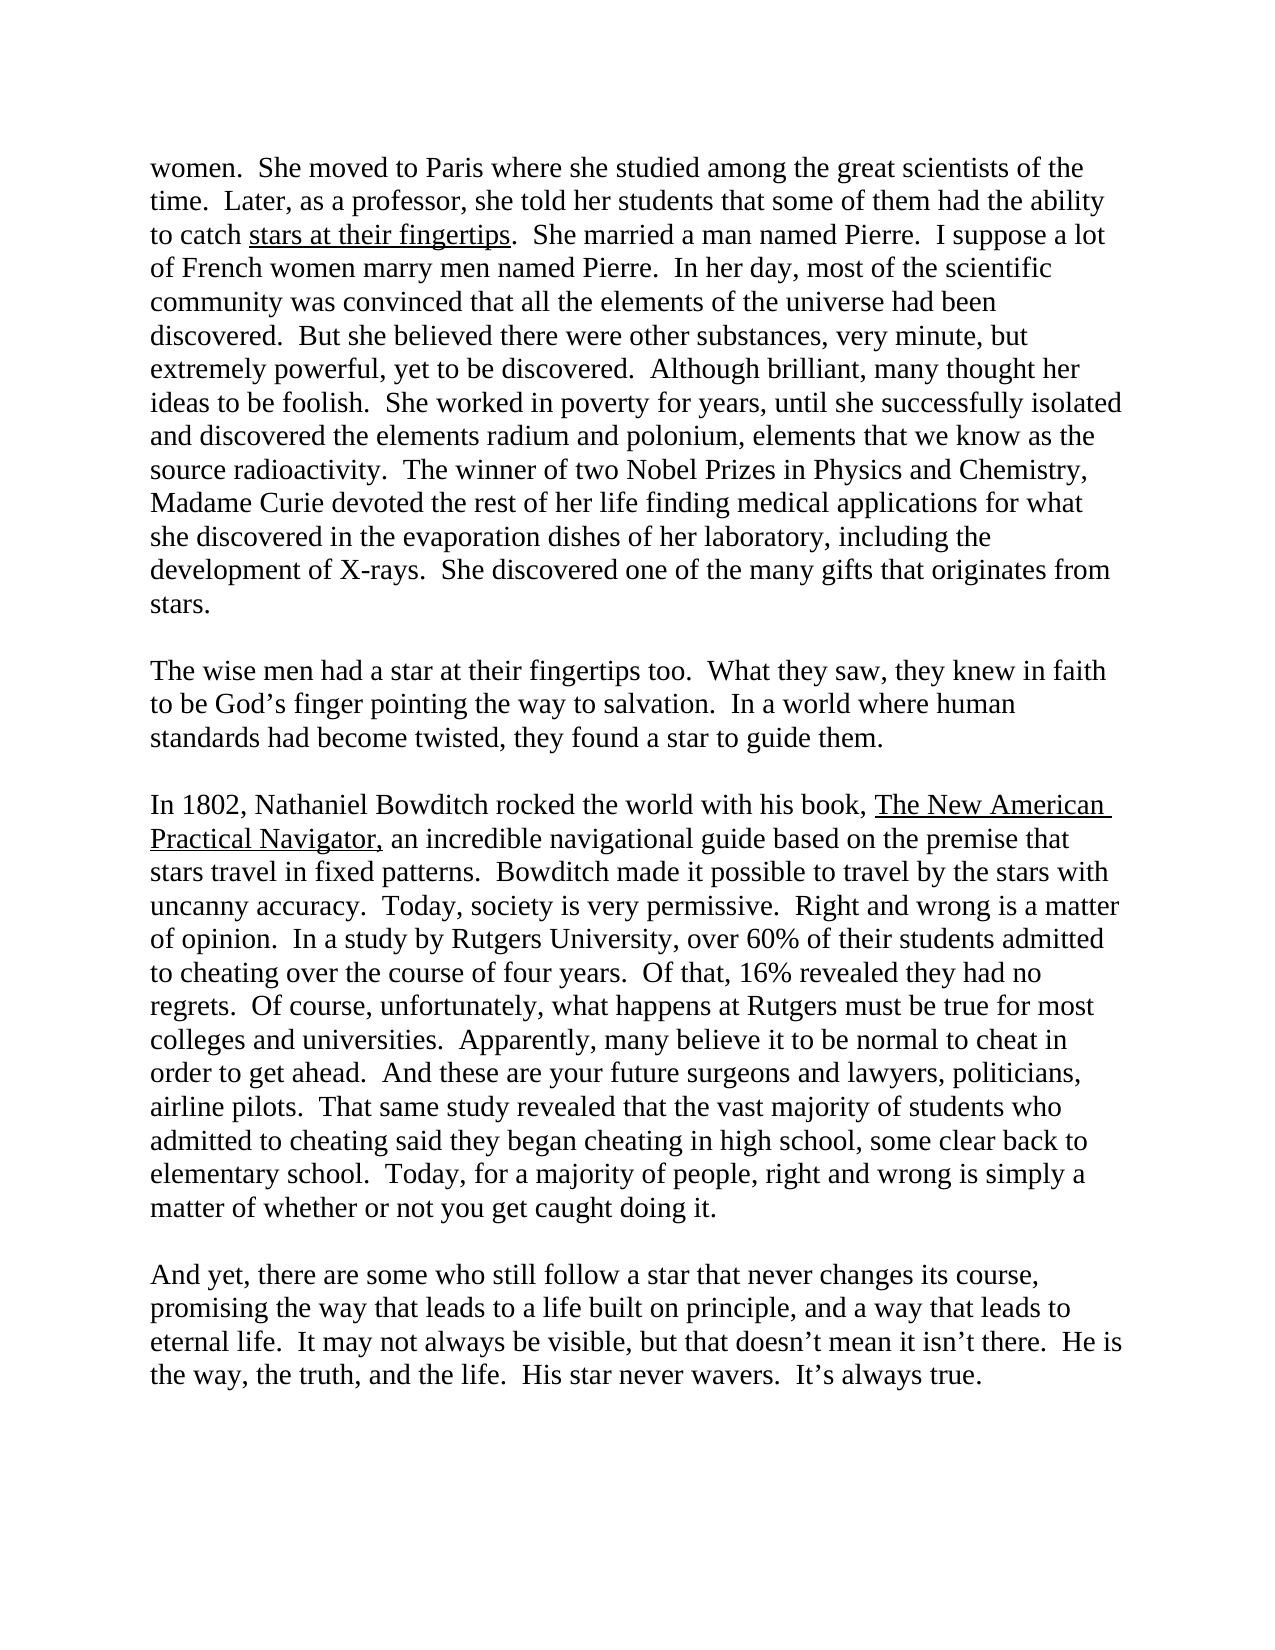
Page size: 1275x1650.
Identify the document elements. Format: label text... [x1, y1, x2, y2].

text The wise men had a star at their fingertips too. What they saw, they knew in faith to be God’s finger pointing the way to salvation. In a world where human standards had become twisted, they found a star to guide them. [150, 653, 1125, 754]
text And yet, there are some who still follow a star that never changes its course, promising the way that leads to a life built on principle, and a way that leads to eternal life. It may not always be visible, but that doesn’t mean it isn’t there. He is the way, the truth, and the life. His star never wavers. It’s always true. [150, 1257, 1125, 1391]
text In 1802, Nathaniel Bowditch rocked the world with his book, The New American Practical Navigator, an incredible navigational guide based on the premise that stars travel in fixed patterns. Bowditch made it possible to travel by the stars with uncanny accuracy. Today, society is very permissive. Right and wrong is a matter of opinion. In a study by Rutgers University, over 60% of their students admitted to cheating over the course of four years. Of that, 16% revealed they had no regrets. Of course, unfortunately, what happens at Rutgers must be true for most colleges and universities. Apparently, many believe it to be normal to cheat in order to get ahead. And these are your future surgeons and lawyers, politicians, airline pilots. That same study revealed that the vast majority of students who admitted to cheating said they began cheating in high school, some clear back to elementary school. Today, for a majority of people, right and wrong is simply a matter of whether or not you get caught doing it. [150, 787, 1125, 1223]
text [150, 150, 1125, 619]
